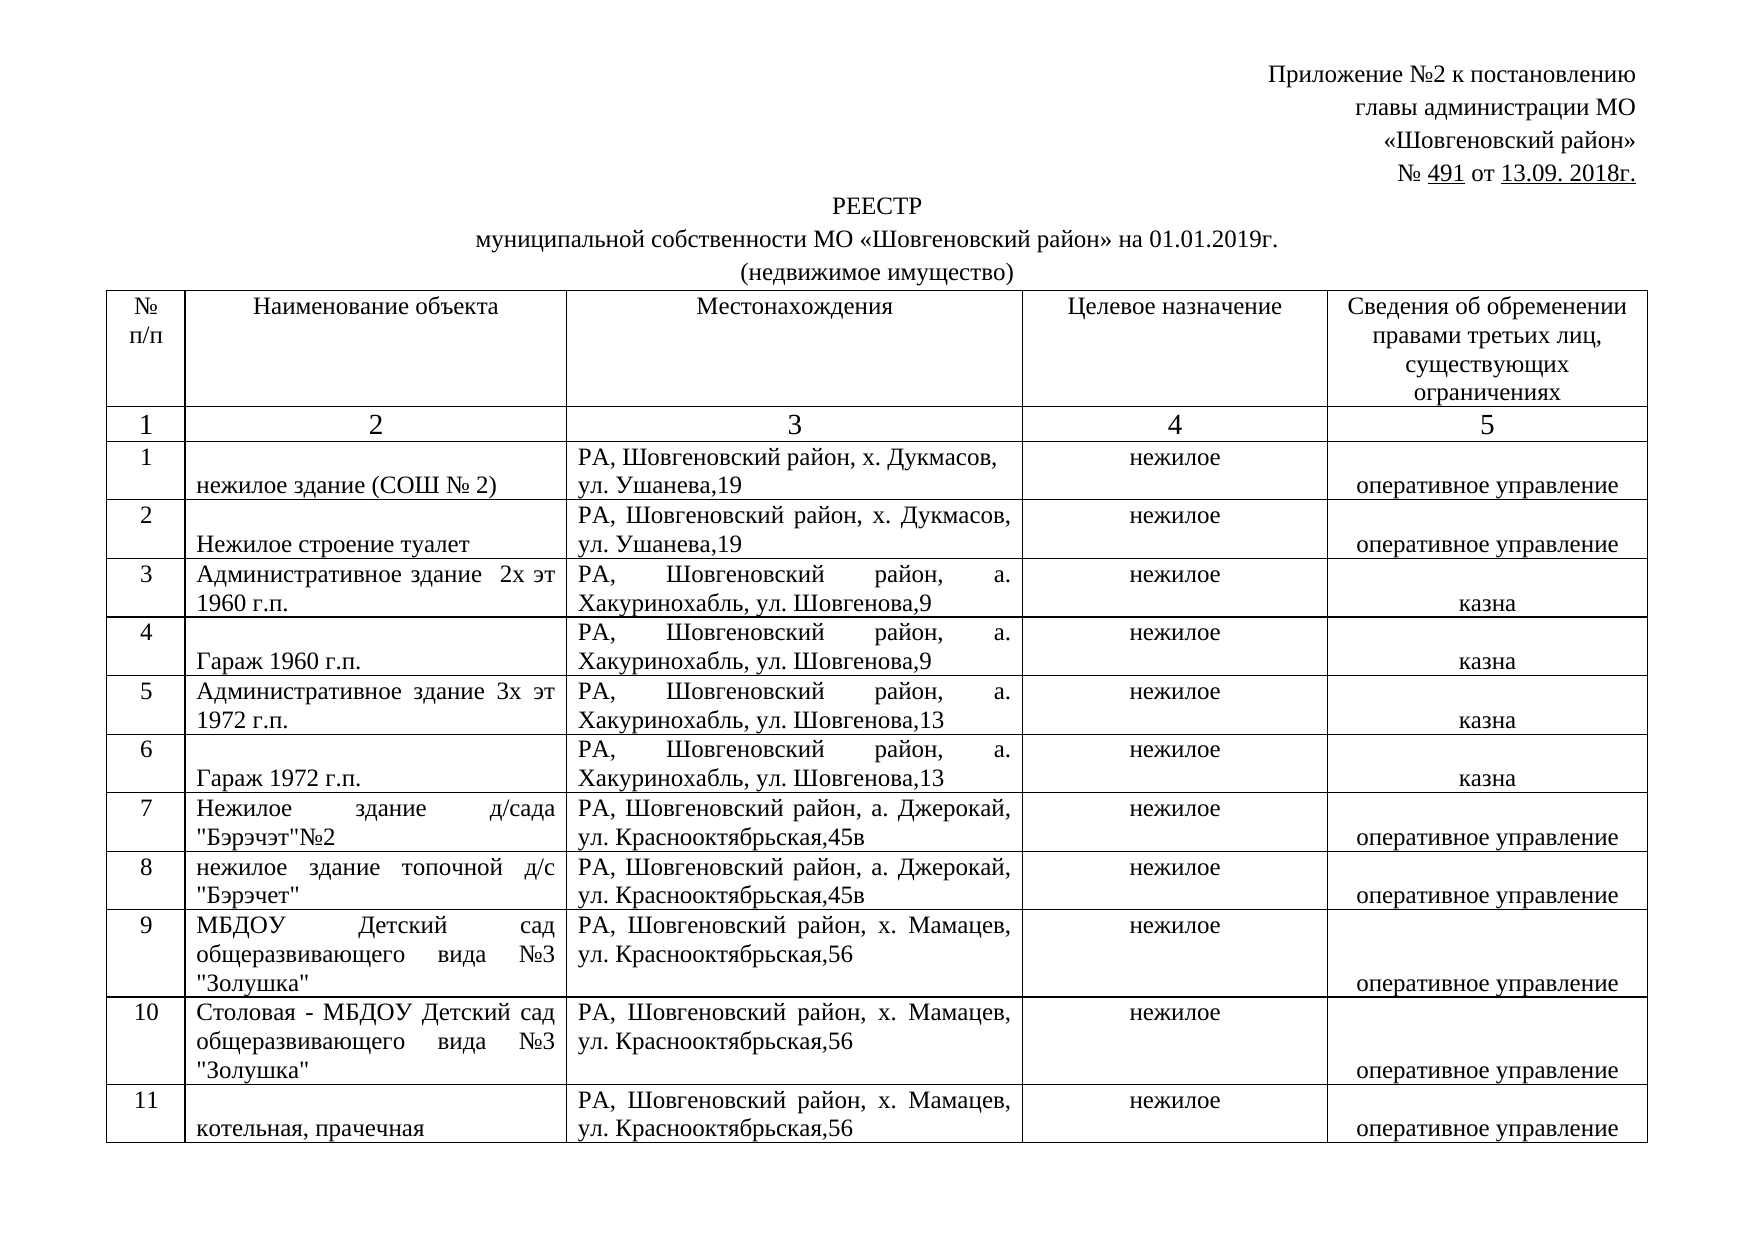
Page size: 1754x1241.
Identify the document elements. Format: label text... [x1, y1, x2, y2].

table_cell нежилое [1023, 998, 1327, 1084]
table_cell нежилое [1023, 442, 1327, 499]
table_cell РА, Шовгеновский район, х. Мамацев, ул. Краснооктябрьская,56 [567, 1085, 1022, 1142]
table_cell оперативное управление [1328, 500, 1647, 558]
table_header Местонахождения [567, 291, 1022, 406]
table_cell 3 [567, 407, 1022, 441]
table_cell 6 [107, 735, 184, 792]
table_cell оперативное управление [1328, 442, 1647, 499]
table_cell 4 [107, 618, 184, 675]
table_cell МБДОУ Детский сад общеразвивающего вида №3 "Золушка" [186, 910, 566, 996]
table_cell Гараж 1960 г.п. [186, 618, 566, 675]
table_cell нежилое [1023, 559, 1327, 616]
table_cell нежилое [1023, 676, 1327, 733]
table_cell РА, Шовгеновский район, а. Хакуринохабль, ул. Шовгенова,13 [567, 676, 1022, 733]
text главы администрации МО «Шовгеновский район» [118, 92, 1636, 154]
table_cell казна [1328, 618, 1647, 675]
table_cell 8 [107, 852, 184, 909]
table_cell нежилое [1023, 500, 1327, 558]
table_cell оперативное управление [1328, 998, 1647, 1084]
table_cell 9 [107, 910, 184, 996]
table_cell Столовая - МБДОУ Детский сад общеразвивающего вида №3 "Золушка" [186, 998, 566, 1084]
table_cell 4 [1023, 407, 1327, 441]
table_header Сведения об обременении правами третьих лиц, существующих ограничениях [1328, 291, 1647, 406]
table_cell Административное здание 2х эт 1960 г.п. [186, 559, 566, 616]
table_cell 11 [107, 1085, 184, 1142]
text РЕЕСТР [118, 191, 1636, 220]
table_cell РА, Шовгеновский район, а. Джерокай, ул. Краснооктябрьская,45в [567, 852, 1022, 909]
table_cell 10 [107, 998, 184, 1084]
table_cell 7 [107, 793, 184, 851]
text Приложение №2 к постановлению [634, 59, 1636, 88]
table_cell нежилое [1023, 793, 1327, 851]
table_cell нежилое [1023, 1085, 1327, 1142]
table_cell РА, Шовгеновский район, а. Хакуринохабль, ул. Шовгенова,9 [567, 559, 1022, 616]
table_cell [1328, 1085, 1647, 1142]
table_header Наименование объекта [186, 291, 566, 406]
table_cell котельная, прачечная [186, 1085, 566, 1142]
table_cell 5 [107, 676, 184, 733]
table_cell 2 [107, 500, 184, 558]
table_cell Гараж 1972 г.п. [186, 735, 566, 792]
table_header Целевое назначение [1023, 291, 1327, 406]
table_cell РА, Шовгеновский район, а. Хакуринохабль, ул. Шовгенова,9 [567, 618, 1022, 675]
table_cell казна [1328, 559, 1647, 616]
table_header № п/п [107, 291, 184, 406]
table_cell оперативное управление [1328, 793, 1647, 851]
table_cell 2 [186, 407, 566, 441]
table_cell РА, Шовгеновский район, х. Дукмасов, ул. Ушанева,19 [567, 442, 1022, 499]
table_cell РА, Шовгеновский район, а. Хакуринохабль, ул. Шовгенова,13 [567, 735, 1022, 792]
table_cell 5 [1328, 407, 1647, 441]
table_cell 3 [107, 559, 184, 616]
table_cell Административное здание 3х эт 1972 г.п. [186, 676, 566, 733]
table_cell РА, Шовгеновский район, а. Джерокай, ул. Краснооктябрьская,45в [567, 793, 1022, 851]
text № 491 от 13.09. 2018г. [118, 158, 1636, 187]
table_cell нежилое здание (СОШ № 2) [186, 442, 566, 499]
text муниципальной собственности МО «Шовгеновский район» на 01.01.2019г. [118, 224, 1636, 253]
table_cell нежилое [1023, 910, 1327, 996]
table_cell нежилое здание топочной д/с "Бэрэчет" [186, 852, 566, 909]
table_cell РА, Шовгеновский район, х. Мамацев, ул. Краснооктябрьская,56 [567, 910, 1022, 996]
table_cell нежилое [1023, 618, 1327, 675]
table_cell РА, Шовгеновский район, х. Мамацев, ул. Краснооктябрьская,56 [567, 998, 1022, 1084]
table_cell оперативное управление [1328, 852, 1647, 909]
table_cell оперативное управление [1328, 910, 1647, 996]
table_cell нежилое [1023, 852, 1327, 909]
text (недвижимое имущество) [118, 257, 1636, 286]
table_cell казна [1328, 676, 1647, 733]
table_cell РА, Шовгеновский район, х. Дукмасов, ул. Ушанева,19 [567, 500, 1022, 558]
table_cell Нежилое строение туалет [186, 500, 566, 558]
table_cell казна [1328, 735, 1647, 792]
table_cell Нежилое здание д/сада "Бэрэчэт"№2 [186, 793, 566, 851]
table_cell 1 [107, 407, 184, 441]
table_cell 1 [107, 442, 184, 499]
table_cell нежилое [1023, 735, 1327, 792]
